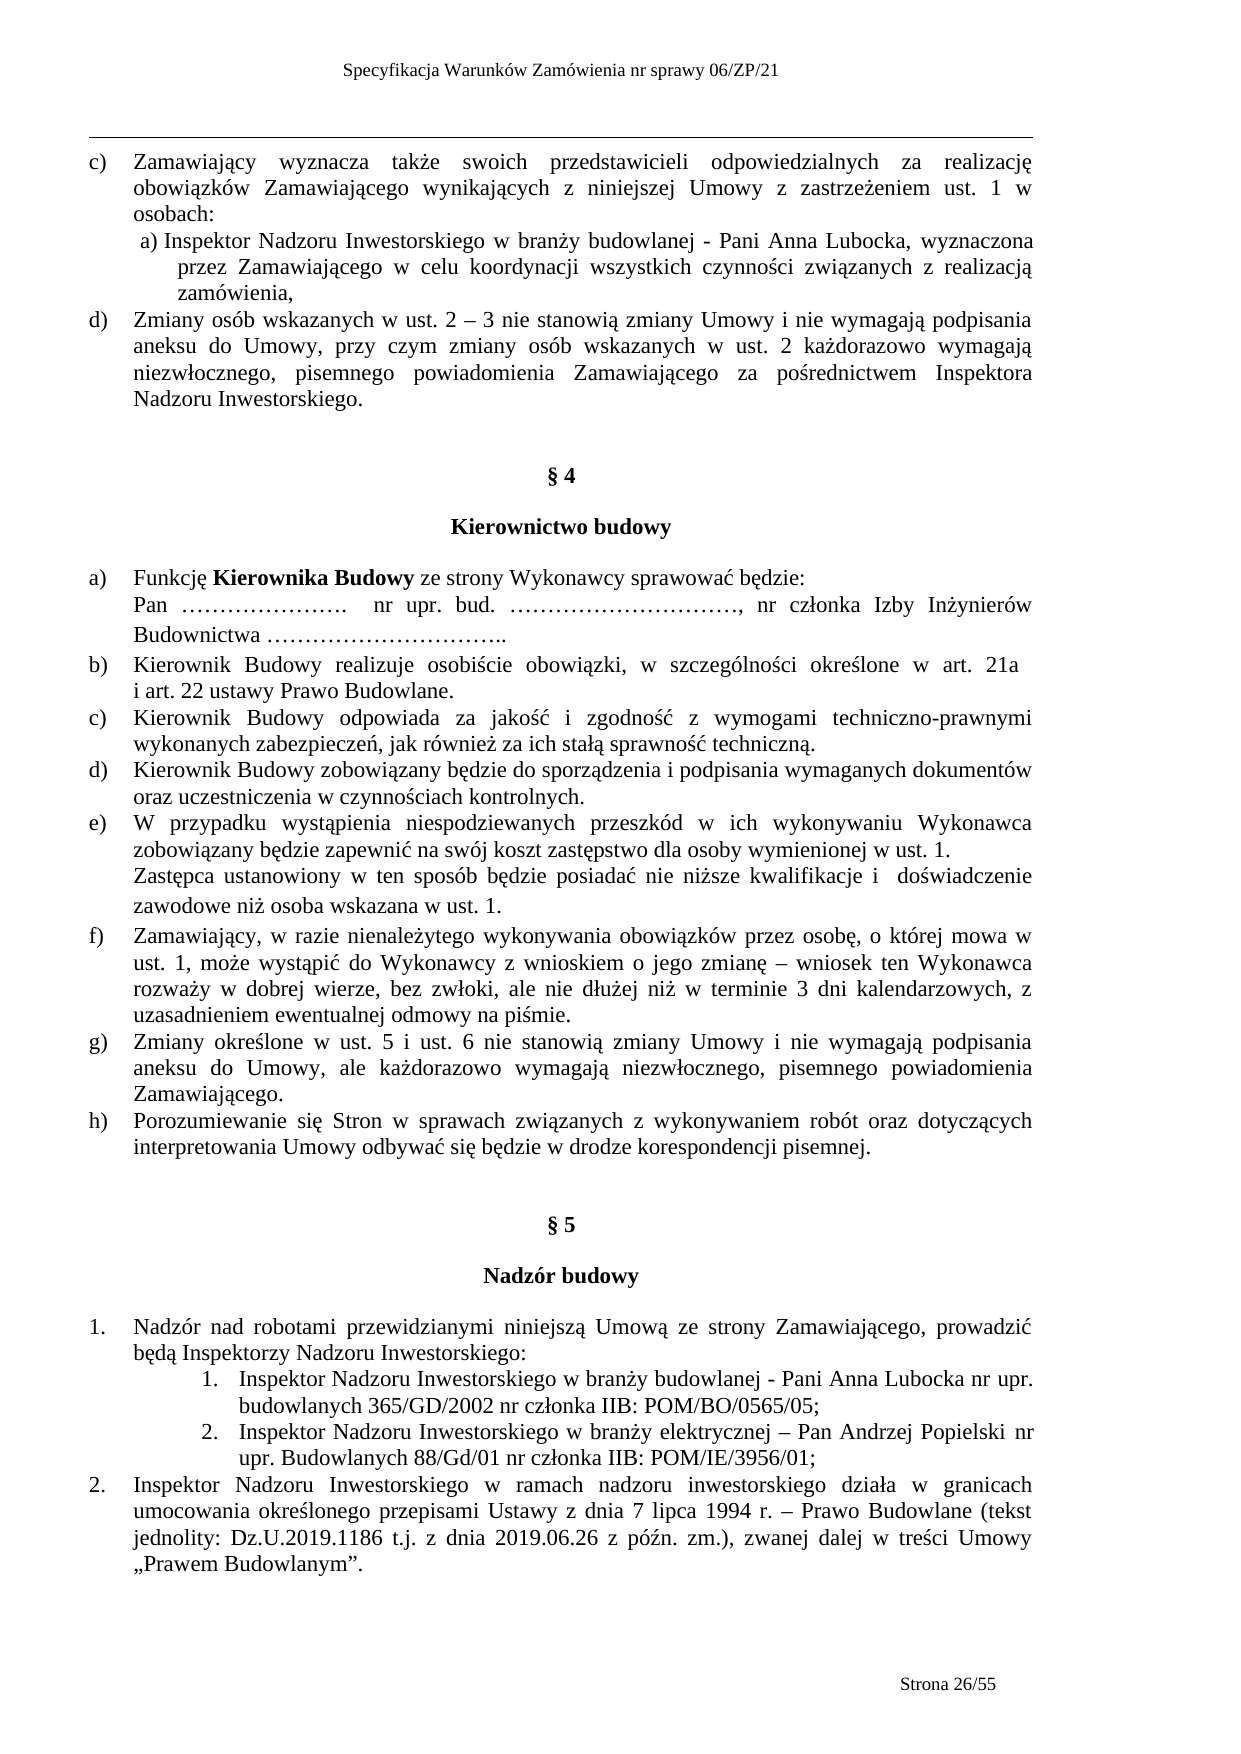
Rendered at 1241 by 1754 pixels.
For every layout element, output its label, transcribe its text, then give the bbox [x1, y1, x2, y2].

list Inspektor Nadzoru Inwestorskiego w ramach nadzoru inwestorskiego działa w granicach umocowania określonego przepisami Ustawy z dnia 7 lipca 1994 r. – Prawo Budowlane (tekst jednolity: Dz.U.2019.1186 t.j. z dnia 2019.06.26 z późn. zm.), zwanej dalej w treści Umowy „Prawem Budowlanym”. [89, 1471, 1033, 1576]
text Kierownictwo budowy [89, 513, 1033, 540]
list Zamawiający wyznacza także swoich przedstawicieli odpowiedzialnych za realizację obowiązków Zamawiającego wynikających z niniejszej Umowy z zastrzeżeniem ust. 1 w osobach: [89, 148, 1033, 227]
list Nadzór nad robotami przewidzianymi niniejszą Umową ze strony Zamawiającego, prowadzić będą Inspektorzy Nadzoru Inwestorskiego: [89, 1313, 1033, 1365]
list Porozumiewanie się Stron w sprawach związanych z wykonywaniem robót oraz dotyczących interpretowania Umowy odbywać się będzie w drodze korespondencji pisemnej. [89, 1107, 1033, 1159]
list Kierownik Budowy zobowiązany będzie do sporządzenia i podpisania wymaganych dokumentów oraz uczestniczenia w czynnościach kontrolnych. [89, 757, 1033, 809]
list Zmiany określone w ust. 5 i ust. 6 nie stanowią zmiany Umowy i nie wymagają podpisania aneksu do Umowy, ale każdorazowo wymagają niezwłocznego, pisemnego powiadomienia Zamawiającego. [89, 1028, 1033, 1107]
text § 4 [89, 462, 1033, 489]
list Inspektor Nadzoru Inwestorskiego w branży elektrycznej – Pan Andrzej Popielski nr upr. Budowlanych 88/Gd/01 nr członka IIB: POM/IE/3956/01; [201, 1418, 1033, 1471]
list Funkcję Kierownika Budowy ze strony Wykonawcy sprawować będzie: [89, 564, 1033, 591]
text Zastępca ustanowiony w ten sposób będzie posiadać nie niższe kwalifikacje i doświadczenie zawodowe niż osoba wskazana w ust. 1. [133, 862, 1033, 918]
text § 5 [89, 1211, 1033, 1237]
list Inspektor Nadzoru Inwestorskiego w branży budowlanej - Pani Anna Lubocka, wyznaczona przez Zamawiającego w celu koordynacji wszystkich czynności związanych z realizacją zamówienia, [140, 227, 1033, 306]
text Nadzór budowy [89, 1262, 1033, 1288]
list Zmiany osób wskazanych w ust. 2 – 3 nie stanowią zmiany Umowy i nie wymagają podpisania aneksu do Umowy, przy czym zmiany osób wskazanych w ust. 2 każdorazowo wymagają niezwłocznego, pisemnego powiadomienia Zamawiającego za pośrednictwem Inspektora Nadzoru Inwestorskiego. [89, 306, 1033, 411]
list Inspektor Nadzoru Inwestorskiego w branży budowlanej - Pani Anna Lubocka nr upr. budowlanych 365/GD/2002 nr członka IIB: POM/BO/0565/05; [201, 1365, 1033, 1418]
list W przypadku wystąpienia niespodziewanych przeszkód w ich wykonywaniu Wykonawca zobowiązany będzie zapewnić na swój koszt zastępstwo dla osoby wymienionej w ust. 1. [89, 809, 1033, 862]
list Kierownik Budowy odpowiada za jakość i zgodność z wymogami techniczno-prawnymi wykonanych zabezpieczeń, jak również za ich stałą sprawność techniczną. [89, 704, 1033, 757]
list Zamawiający, w razie nienależytego wykonywania obowiązków przez osobę, o której mowa w ust. 1, może wystąpić do Wykonawcy z wnioskiem o jego zmianę – wniosek ten Wykonawca rozważy w dobrej wierze, bez zwłoki, ale nie dłużej niż w terminie 3 dni kalendarzowych, z uzasadnieniem ewentualnej odmowy na piśmie. [89, 922, 1033, 1028]
list Kierownik Budowy realizuje osobiście obowiązki, w szczególności określone w art. 21a i art. 22 ustawy Prawo Budowlane. [89, 651, 1033, 704]
text Pan …………………. nr upr. bud. …………………………, nr członka Izby Inżynierów Budownictwa ………………………….. [133, 591, 1033, 647]
